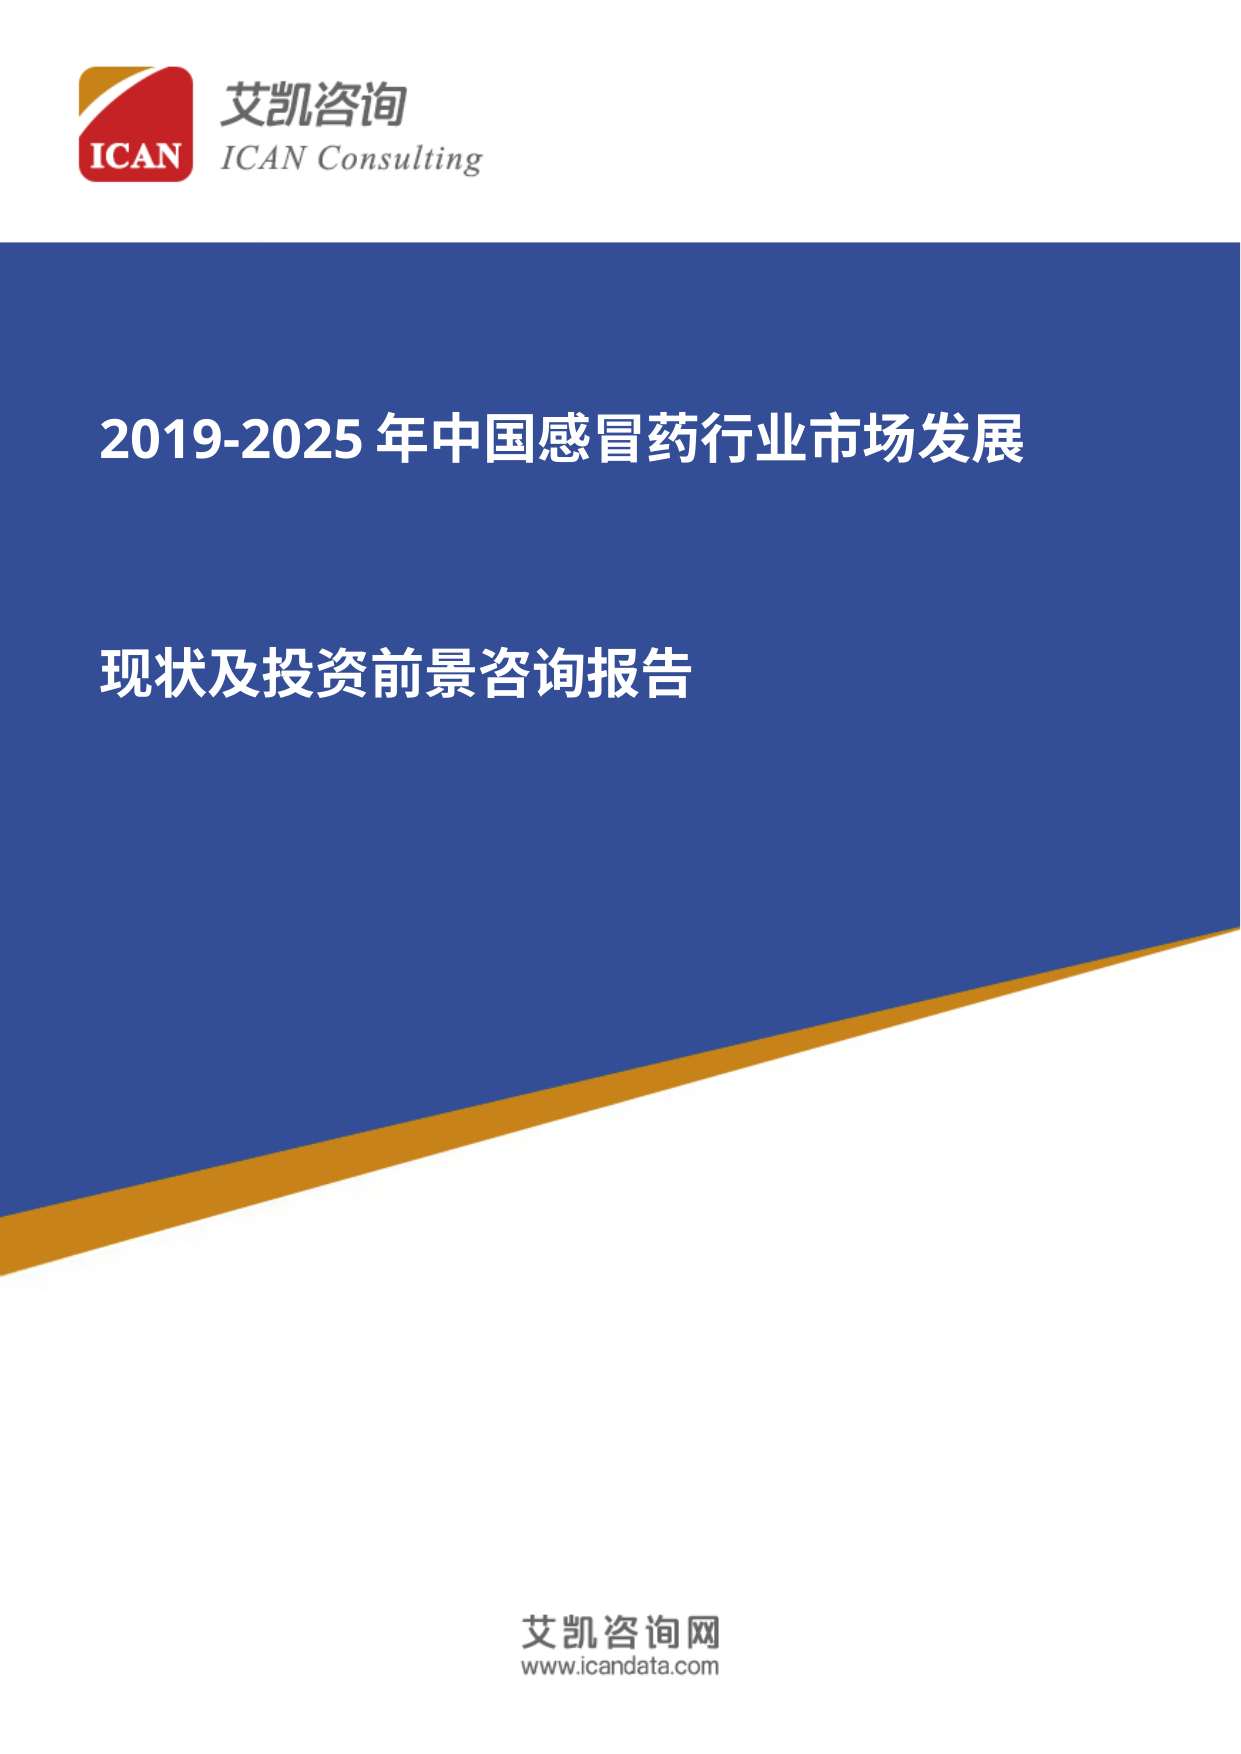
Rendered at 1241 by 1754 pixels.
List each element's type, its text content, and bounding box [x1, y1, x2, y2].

picture [0, 5, 1241, 1754]
subtitle 2019-2025年中国感冒药行业市场发展现状及投资前景咨询报告 [99, 386, 1053, 718]
